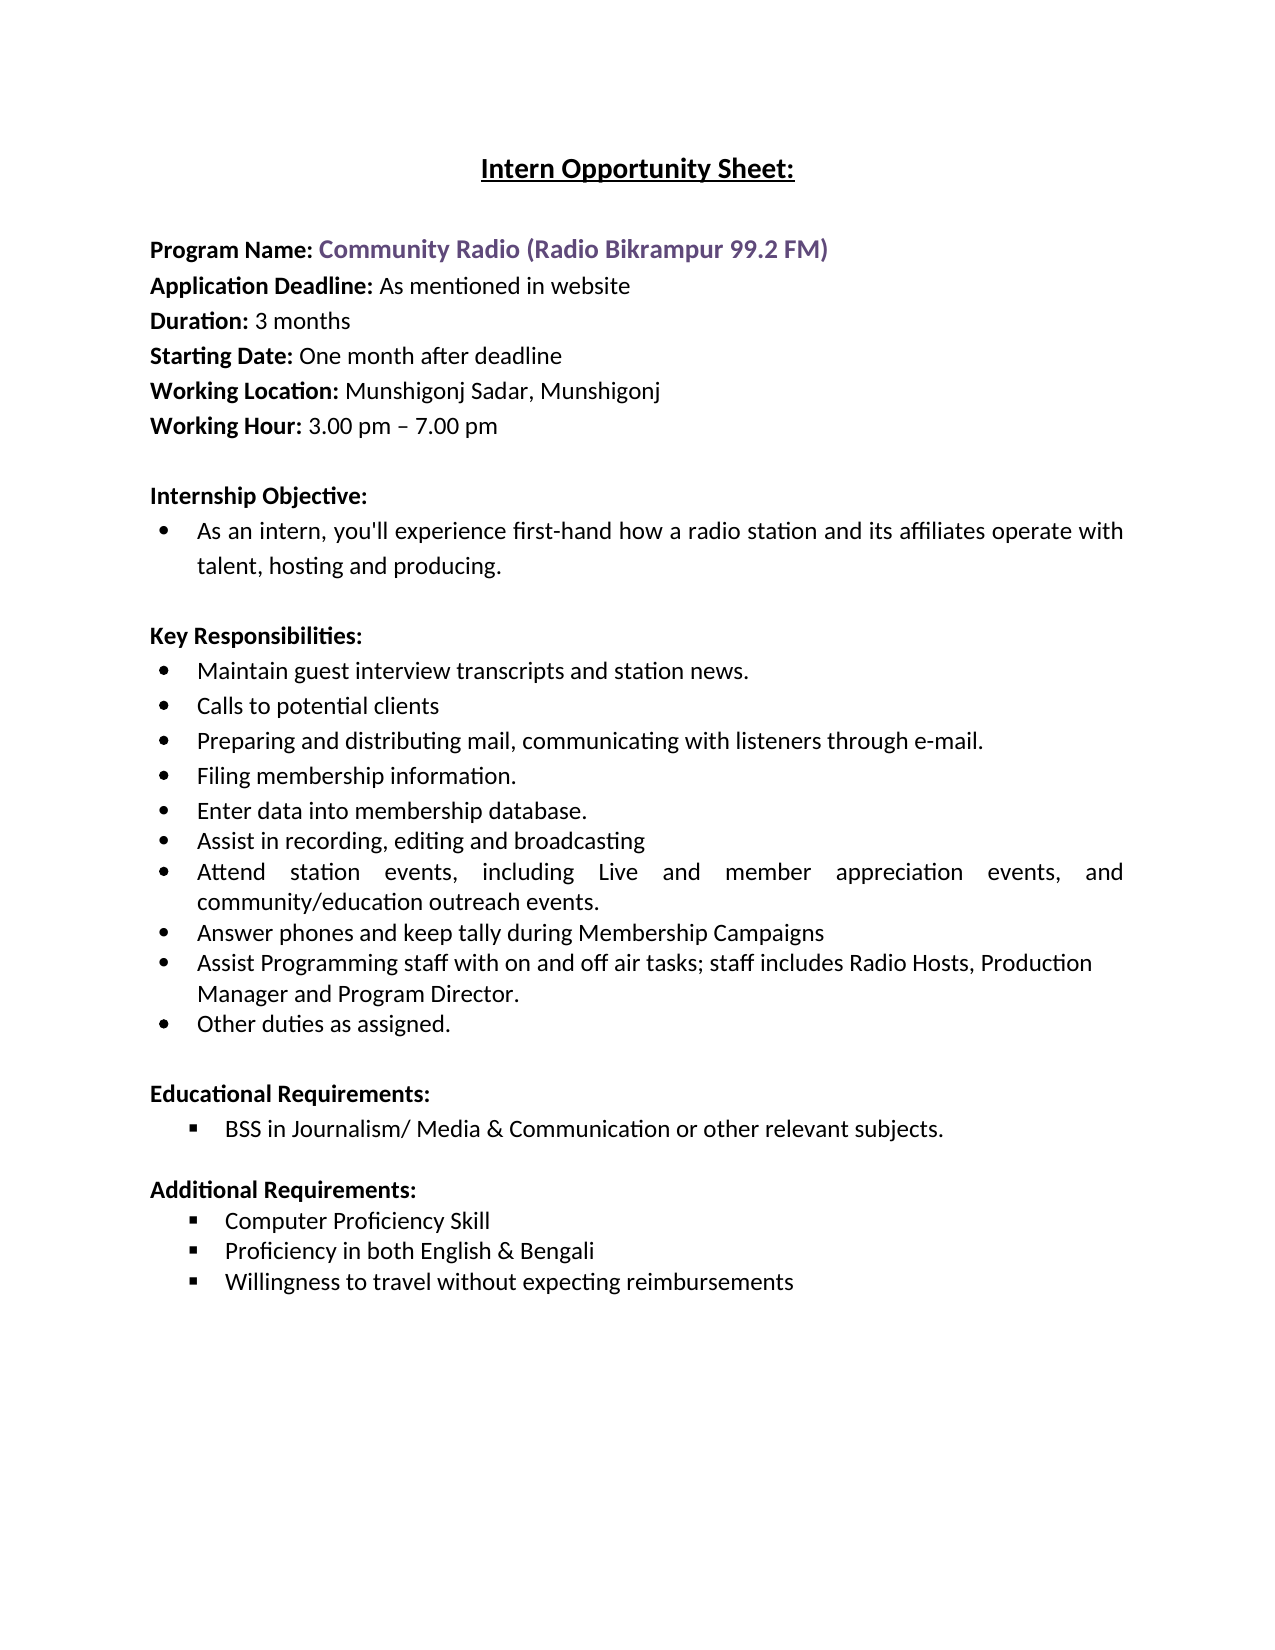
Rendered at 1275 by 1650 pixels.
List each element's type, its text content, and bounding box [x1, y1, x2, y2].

text Educational Requirements: [150, 1078, 1125, 1109]
text Working Hour: 3.00 pm – 7.00 pm [150, 410, 1125, 440]
text Intern Opportunity Sheet: [150, 150, 1125, 186]
list Preparing and distributing mail, communicating with listeners through e-mail. [159, 725, 1125, 755]
list Assist Programming staff with on and off air tasks; staff includes Radio Hosts, Production Manager and Program Director. [159, 947, 1125, 1008]
list Assist in recording, editing and broadcasting [159, 825, 1125, 856]
list Proficiency in both English & Bengali [187, 1236, 1125, 1266]
list Calls to potential clients [159, 690, 1125, 720]
list As an intern, you'll experience first-hand how a radio station and its affiliates operate with talent, hosting and producing. [159, 515, 1125, 580]
text Program Name: Community Radio (Radio Bikrampur 99.2 FM) [150, 232, 1125, 265]
text Application Deadline: As mentioned in website [150, 270, 1125, 300]
list Answer phones and keep tally during Membership Campaigns [159, 917, 1125, 947]
text Starting Date: One month after deadline [150, 340, 1125, 370]
list Attend station events, including Live and member appreciation events, and community/education outreach events. [159, 856, 1125, 917]
list Enter data into membership database. [159, 795, 1125, 825]
list Maintain guest interview transcripts and station news. [159, 655, 1125, 685]
text Internship Objective: [150, 480, 1125, 510]
list Computer Proficiency Skill [187, 1205, 1125, 1236]
list Willingness to travel without expecting reimbursements [187, 1266, 1125, 1297]
text Duration: 3 months [150, 305, 1125, 335]
text Additional Requirements: [150, 1174, 1125, 1205]
text Key Responsibilities: [150, 620, 1125, 650]
list BSS in Journalism/ Media & Communication or other relevant subjects. [187, 1113, 1125, 1144]
list Other duties as assigned. [159, 1008, 1125, 1039]
list Filing membership information. [159, 760, 1125, 790]
text Working Location: Munshigonj Sadar, Munshigonj [150, 375, 1125, 405]
